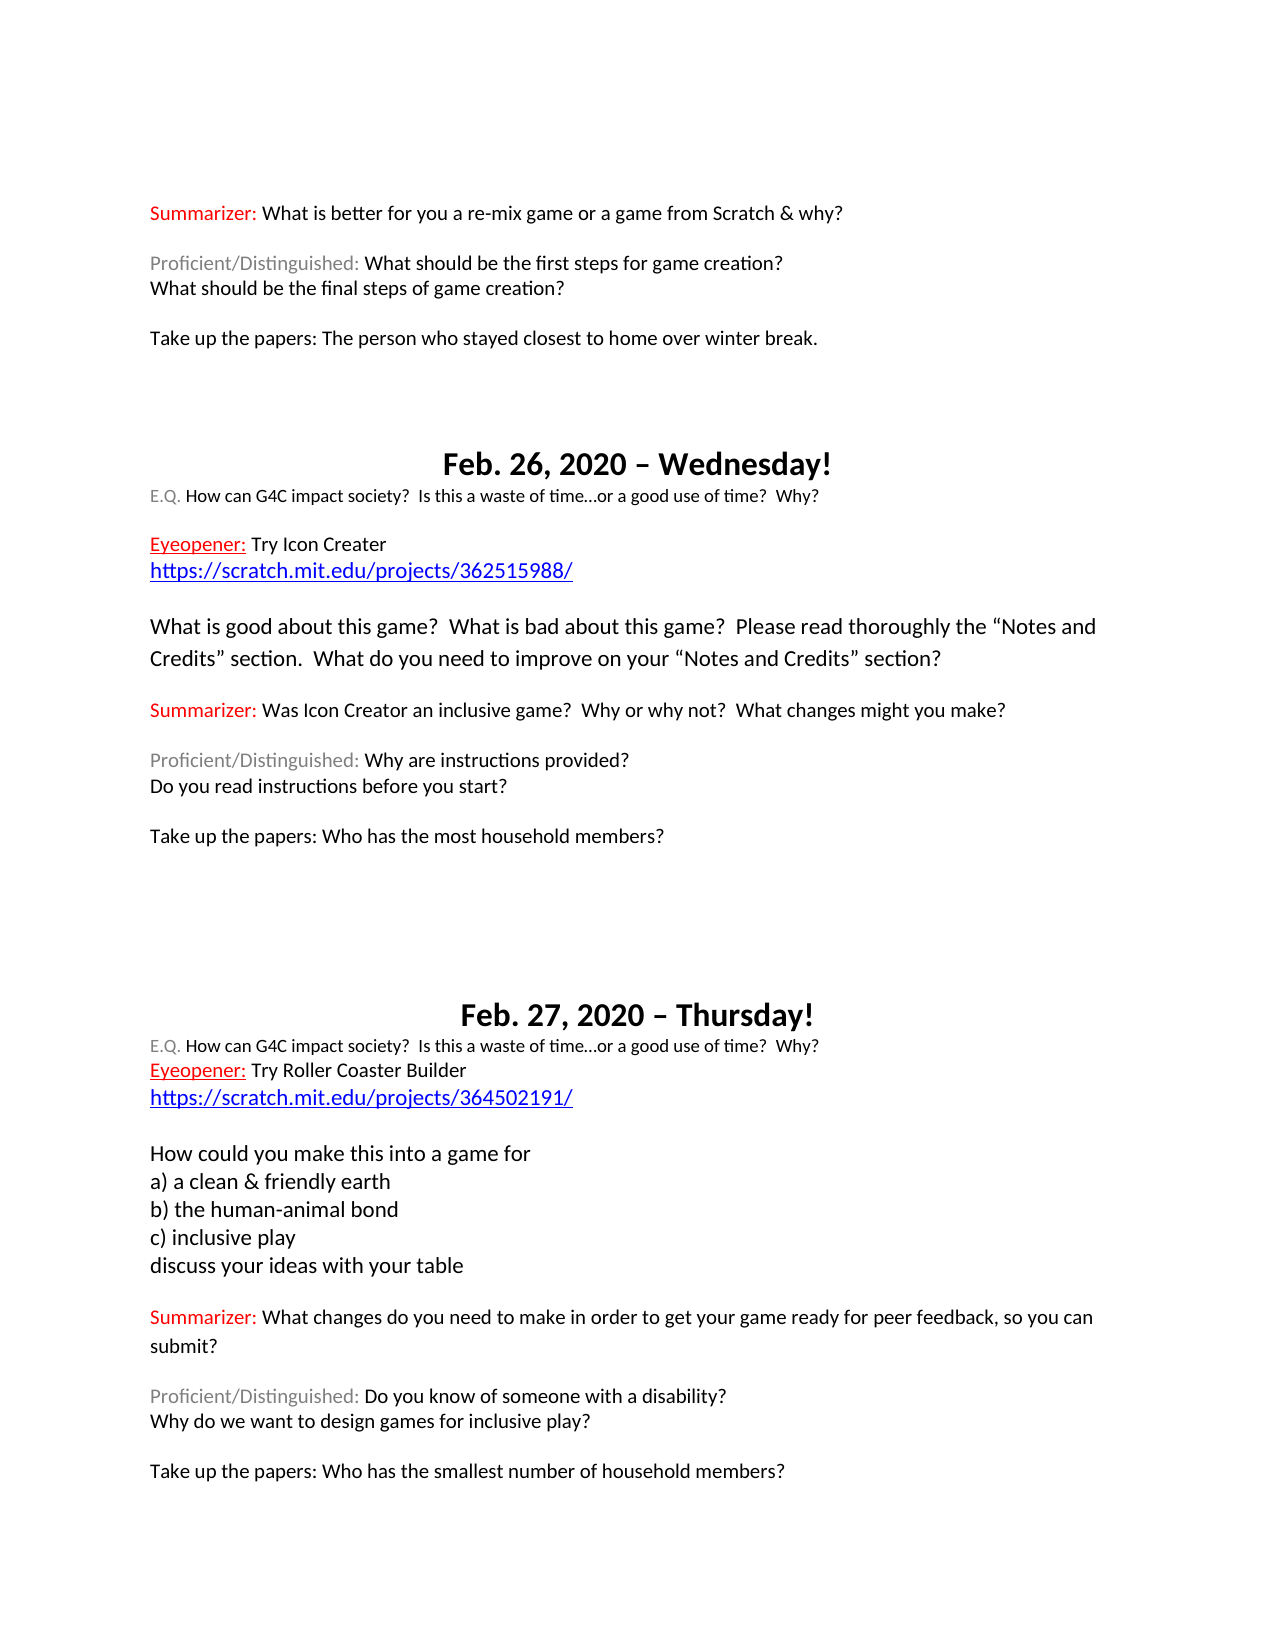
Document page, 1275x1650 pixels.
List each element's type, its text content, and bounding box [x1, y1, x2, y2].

text Take up the papers: The person who stayed closest to home over winter break. [150, 325, 1125, 351]
text Summarizer: Was Icon Creator an inclusive game? Why or why not? What changes might you make? [150, 698, 1125, 723]
text Eyeopener: Try Roller Coaster Builder [150, 1057, 1125, 1083]
text Proficient/Distinguished: Why are instructions provided? [150, 748, 1125, 773]
text Take up the papers: Who has the smallest number of household members? [150, 1458, 1125, 1484]
text b) the human-animal bond [150, 1195, 1125, 1223]
text Eyeopener: Try Icon Creater [150, 531, 1125, 556]
text Do you read instructions before you start? [150, 773, 1125, 798]
text Why do we want to design games for inclusive play? [150, 1408, 1125, 1434]
text a) a clean & friendly earth [150, 1167, 1125, 1195]
text E.Q. How can G4C impact society? Is this a waste of time…or a good use of time? Why? [150, 484, 1125, 507]
text Summarizer: What is better for you a re-mix game or a game from Scratch & why? [150, 200, 1125, 225]
text https://scratch.mit.edu/projects/364502191/ [150, 1083, 1125, 1111]
text Feb. 27, 2020 – Thursday! [150, 994, 1125, 1034]
text Summarizer: What changes do you need to make in order to get your game ready for peer feedback, so you can submit? [150, 1304, 1125, 1358]
text https://scratch.mit.edu/projects/362515988/ [150, 556, 1125, 584]
text What is good about this game? What is bad about this game? Please read thoroughly the “Notes and Credits” section. What do you need to improve on your “Notes and Credits” section? [150, 612, 1125, 673]
text discuss your ideas with your table [150, 1251, 1125, 1279]
text What should be the final steps of game creation? [150, 275, 1125, 301]
text How could you make this into a game for [150, 1139, 1125, 1167]
text Feb. 26, 2020 – Wednesday! [150, 443, 1125, 484]
text c) inclusive play [150, 1223, 1125, 1251]
text Proficient/Distinguished: What should be the first steps for game creation? [150, 250, 1125, 275]
text Proficient/Distinguished: Do you know of someone with a disability? [150, 1383, 1125, 1408]
text Take up the papers: Who has the most household members? [150, 823, 1125, 848]
text E.Q. How can G4C impact society? Is this a waste of time…or a good use of time? Why? [150, 1034, 1125, 1057]
